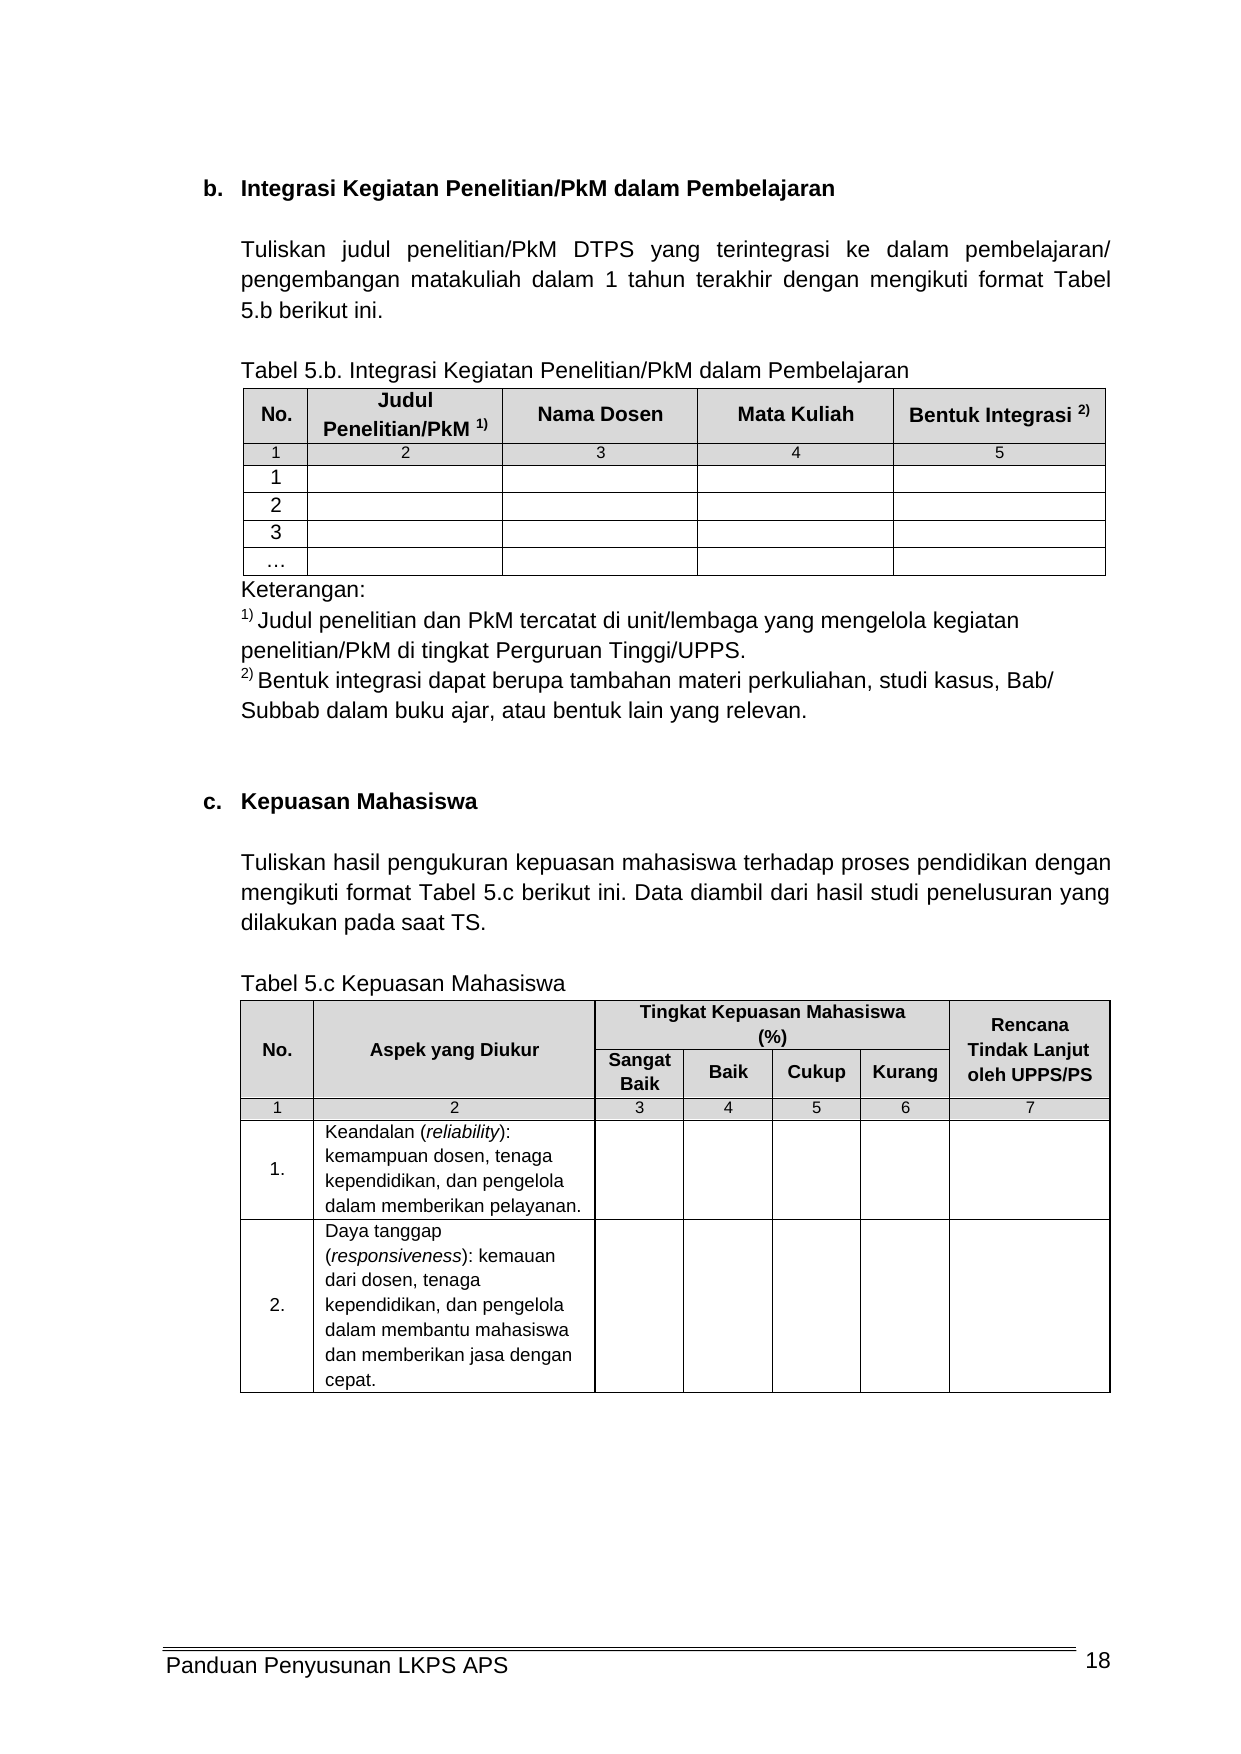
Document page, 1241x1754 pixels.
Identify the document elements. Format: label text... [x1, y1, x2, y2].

table_cell Baik [684, 1050, 772, 1097]
table_cell [773, 1220, 860, 1392]
table_header Rencana Tindak Lanjut oleh UPPS/PS [950, 1001, 1109, 1097]
text Tuliskan hasil pengukuran kepuasan mahasiswa terhadap proses pendidikan dengan mengikuti format Tabel 5.c berikut ini. Data diambil dari hasil studi penelusuran yang dilakukan pada saat TS. [241, 849, 1111, 936]
text Tabel 5.b. Integrasi Kegiatan Penelitian/PkM dalam Pembelajaran [241, 357, 1196, 383]
table_header Bentuk Integrasi 2) [894, 389, 1105, 443]
table_cell [684, 1220, 772, 1392]
table_cell 7 [950, 1099, 1109, 1119]
table_cell [698, 548, 893, 574]
text Keterangan: [241, 576, 1196, 602]
table_cell 2 [314, 1099, 594, 1119]
table_cell Kurang [861, 1050, 949, 1097]
table_cell 5 [773, 1099, 860, 1119]
table_cell 4 [698, 444, 893, 465]
table_cell … [244, 548, 307, 574]
table_cell [950, 1121, 1109, 1219]
table_header Mata Kuliah [698, 389, 893, 443]
text 1) Judul penelitian dan PkM tercatat di unit/lembaga yang mengelola kegiatan penelitian/PkM di tingkat Perguruan Tinggi/UPPS. [241, 605, 1029, 664]
table_cell 6 [861, 1099, 949, 1119]
subtitle Kepuasan Mahasiswa [203, 788, 1196, 814]
table_cell [861, 1220, 949, 1392]
table_cell [894, 493, 1105, 519]
table_cell 1. [241, 1121, 313, 1219]
table_cell [503, 493, 697, 519]
text 2) Bentuk integrasi dapat berupa tambahan materi perkuliahan, studi kasus, Bab/ [241, 667, 1196, 693]
table_cell Sangat Baik [596, 1050, 683, 1097]
table_cell [308, 466, 502, 492]
table_cell 3 [244, 521, 307, 547]
table_header Judul Penelitian/PkM 1) [308, 389, 502, 443]
table_cell [894, 521, 1105, 547]
table_header Nama Dosen [503, 389, 697, 443]
table_cell 3 [596, 1099, 683, 1119]
table_cell [503, 466, 697, 492]
table_cell [698, 493, 893, 519]
table_cell 3 [503, 444, 697, 465]
table_cell [308, 493, 502, 519]
table_cell [894, 466, 1105, 492]
table_cell [503, 521, 697, 547]
table_cell [950, 1220, 1109, 1392]
text Tabel 5.c Kepuasan Mahasiswa [241, 970, 1196, 996]
table_cell [894, 548, 1105, 574]
table_cell [308, 548, 502, 574]
table_cell [773, 1121, 860, 1219]
table_header No. [244, 389, 307, 443]
table_cell [698, 521, 893, 547]
table_cell 5 [894, 444, 1105, 465]
table_cell 2. [241, 1220, 313, 1392]
table_cell Daya tanggap (responsiveness): kemauan dari dosen, tenaga kependidikan, dan pengelola dalam membantu mahasiswa dan memberikan jasa dengan cepat. [314, 1220, 594, 1392]
table_cell 2 [244, 493, 307, 519]
table_cell [308, 521, 502, 547]
text Tuliskan judul penelitian/PkM DTPS yang terintegrasi ke dalam pembelajaran/ pengembangan matakuliah dalam 1 tahun terakhir dengan mengikuti format Tabel 5.b berikut ini. [241, 236, 1111, 323]
subtitle Integrasi Kegiatan Penelitian/PkM dalam Pembelajaran [203, 175, 1196, 202]
table_cell Keandalan (reliability): kemampuan dosen, tenaga kependidikan, dan pengelola dalam memberikan pelayanan. [314, 1121, 594, 1219]
table_cell [698, 466, 893, 492]
table_header Tingkat Kepuasan Mahasiswa (%) [596, 1001, 949, 1049]
table_cell 1 [241, 1099, 313, 1119]
table_cell Cukup [773, 1050, 860, 1097]
text Subbab dalam buku ajar, atau bentuk lain yang relevan. [241, 697, 1196, 724]
table_cell [684, 1121, 772, 1219]
table_cell 1 [244, 466, 307, 492]
table_cell [503, 548, 697, 574]
table_cell 2 [308, 444, 502, 465]
table_header Aspek yang Diukur [314, 1001, 594, 1097]
table_cell [596, 1220, 683, 1392]
table_cell 4 [684, 1099, 772, 1119]
table_cell 1 [244, 444, 307, 465]
table_cell [861, 1121, 949, 1219]
table_cell [596, 1121, 683, 1219]
table_header No. [241, 1001, 313, 1097]
